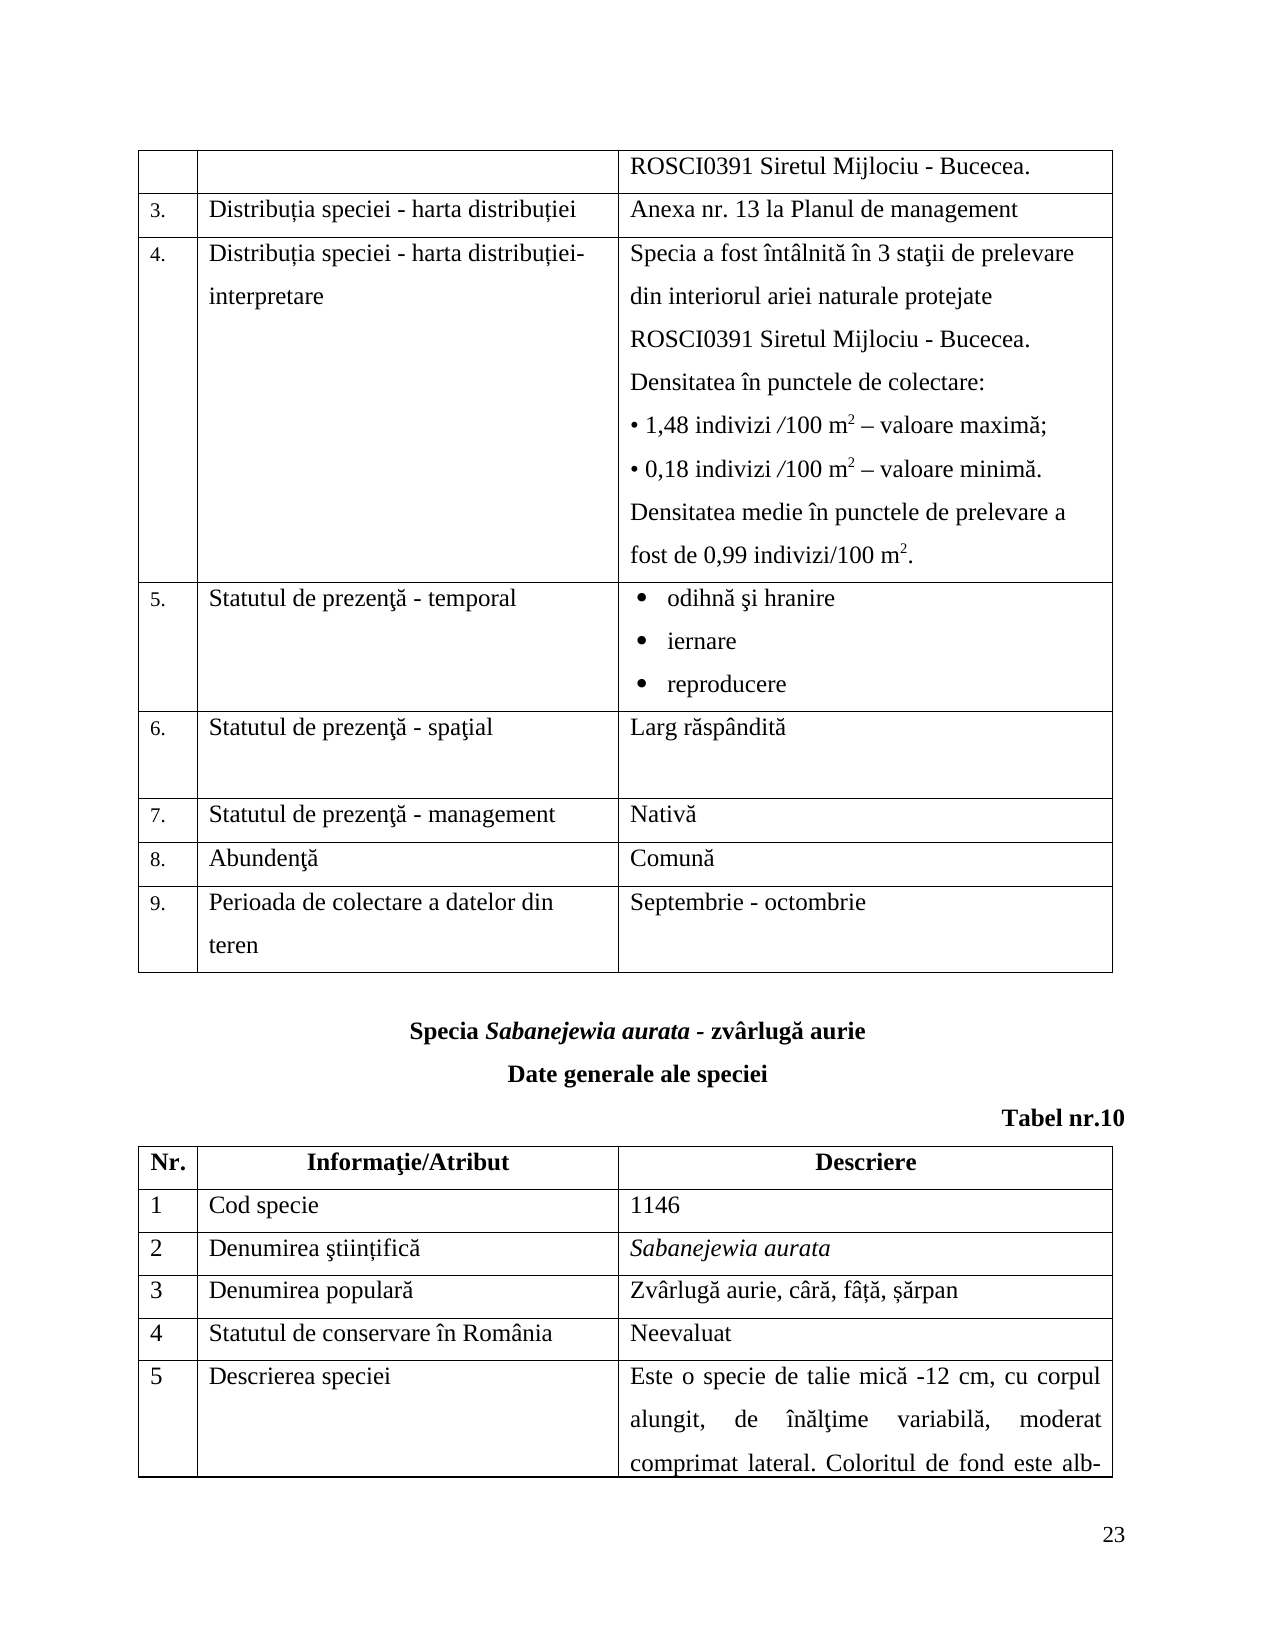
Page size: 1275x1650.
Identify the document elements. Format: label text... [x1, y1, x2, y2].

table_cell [619, 1361, 1112, 1476]
table_cell [139, 843, 197, 886]
table_header Nr. [139, 1147, 197, 1189]
table_cell [139, 238, 197, 582]
table_cell 1146 [619, 1190, 1112, 1232]
table_cell 2 [139, 1233, 197, 1274]
table_cell Comună [619, 843, 1112, 886]
table_cell Nativă [619, 799, 1112, 842]
table_header Descriere [619, 1147, 1112, 1189]
table_cell Larg răspândită [619, 712, 1112, 798]
table_cell 1 [139, 1190, 197, 1232]
table_cell 4 [139, 1319, 197, 1360]
table_cell [139, 583, 197, 711]
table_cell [198, 151, 618, 193]
table_cell Specia a fost întâlnită în 3 staţii de prelevare din interiorul ariei naturale protejate ROSCI0391 Siretul Mijlociu - Bucecea. Densitatea în punctele de colectare: • 1,48 indivizi /100 m2 – valoare maximă; • 0,18 indivizi /100 m2 – valoare minimă. Densitatea medie în punctele de prelevare a fost de 0,99 indivizi/100 m2. [619, 238, 1112, 582]
table_cell Septembrie - octombrie [619, 887, 1112, 972]
text Specia Sabanejewia aurata - zvârlugă aurie [150, 1016, 1125, 1045]
table_cell Distribuția speciei - harta distribuției [198, 194, 618, 237]
table_cell [139, 887, 197, 972]
table_header Informaţie/Atribut [198, 1147, 618, 1189]
table_cell Statutul de conservare în România [198, 1319, 618, 1360]
table_cell Distribuția speciei - harta distribuției- interpretare [198, 238, 618, 582]
table_cell odihnă şi hranire iernare reproducere [619, 583, 1112, 711]
table_cell Denumirea ştiințifică [198, 1233, 618, 1274]
table_cell Abundenţă [198, 843, 618, 886]
table_cell Neevaluat [619, 1319, 1112, 1360]
text Tabel nr.10 [150, 1103, 1125, 1131]
table_cell Sabanejewia aurata [619, 1233, 1112, 1274]
text Date generale ale speciei [150, 1059, 1125, 1088]
table_cell Zvârlugă aurie, câră, fâță, șărpan [619, 1276, 1112, 1317]
table_cell 5 [139, 1361, 197, 1476]
table_cell Anexa nr. 13 la Planul de management [619, 194, 1112, 237]
table_cell [139, 712, 197, 798]
table_cell Perioada de colectare a datelor din teren [198, 887, 618, 972]
table_cell Statutul de prezenţă - management [198, 799, 618, 842]
table_cell Denumirea populară [198, 1276, 618, 1317]
table_cell [139, 799, 197, 842]
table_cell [619, 151, 1112, 193]
table_cell 3 [139, 1276, 197, 1317]
table_cell Statutul de prezenţă - spaţial [198, 712, 618, 798]
table_cell Statutul de prezenţă - temporal [198, 583, 618, 711]
table_cell Cod specie [198, 1190, 618, 1232]
table_cell [139, 194, 197, 237]
table_cell Descrierea speciei [198, 1361, 618, 1476]
table_cell [139, 151, 197, 193]
